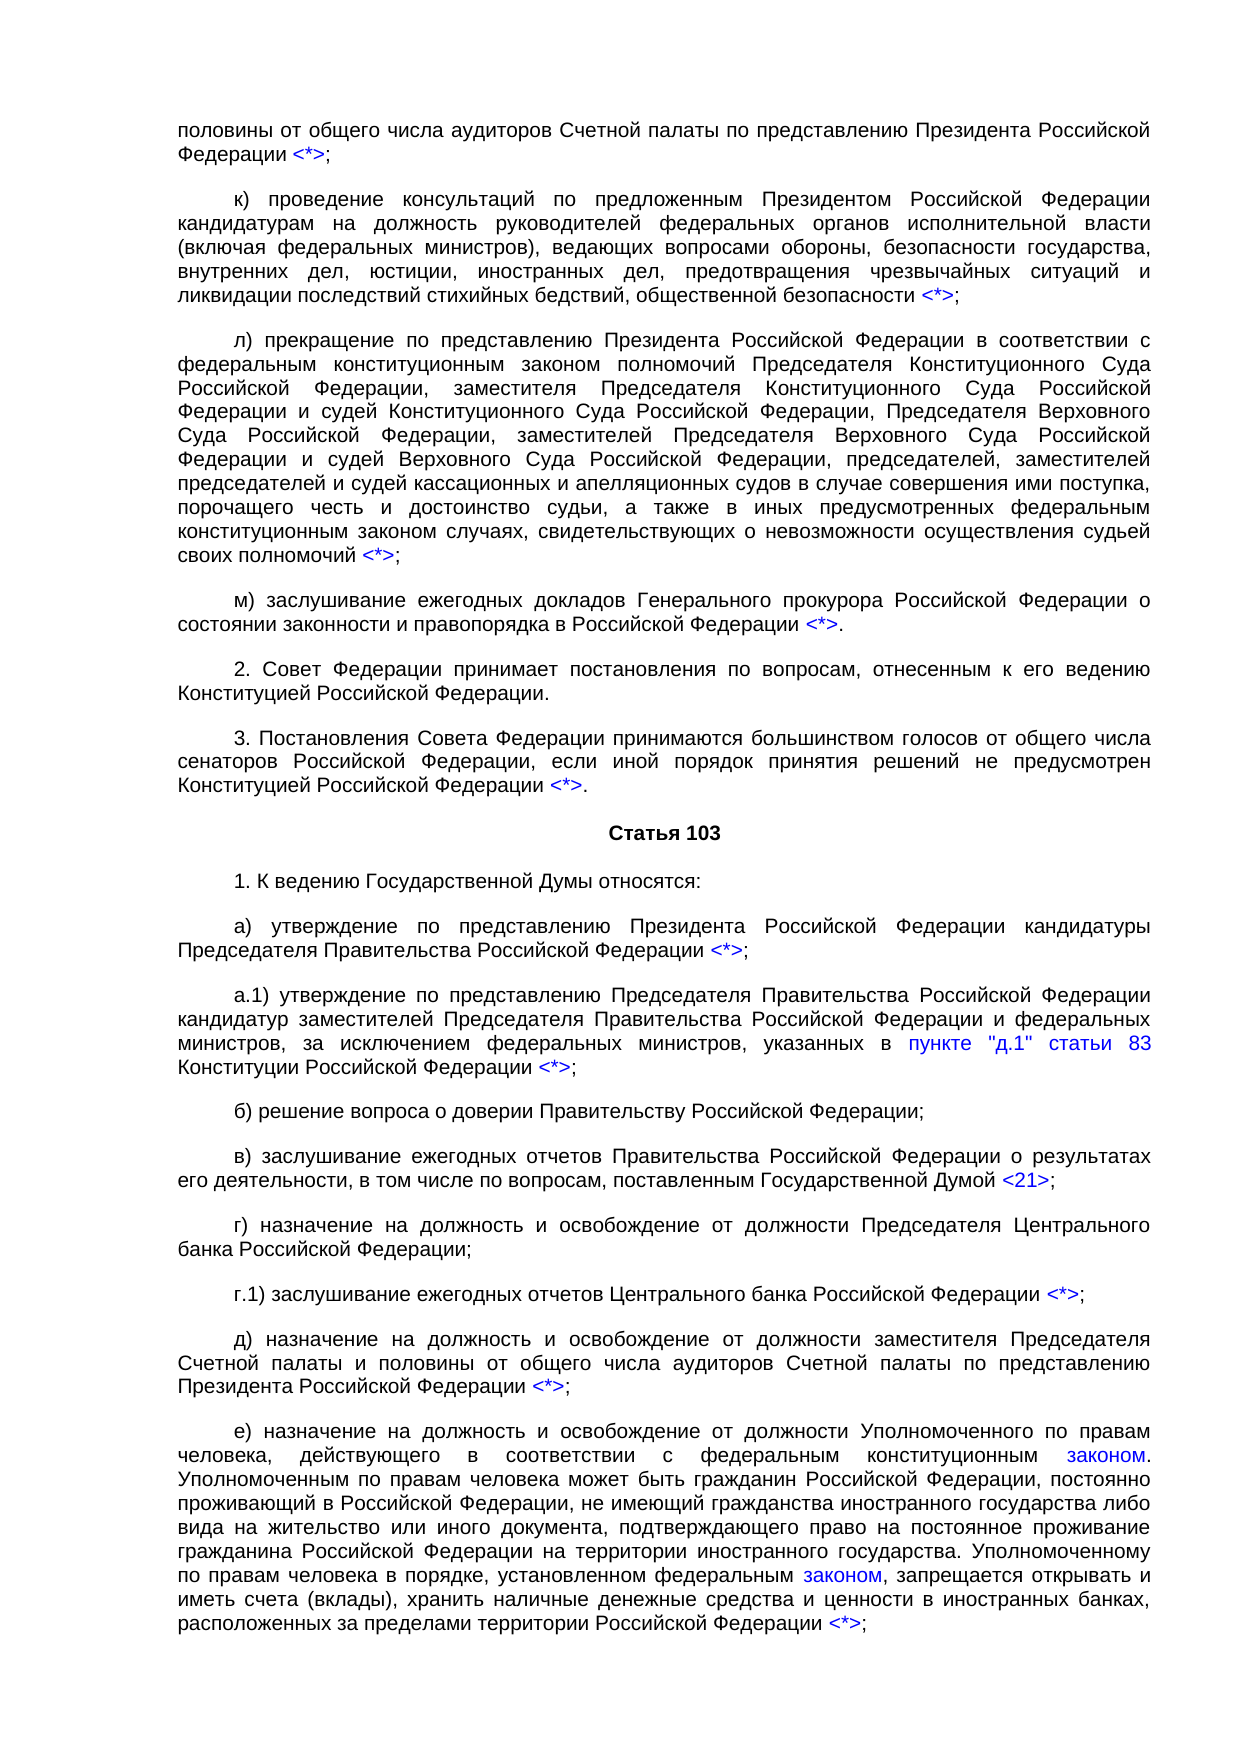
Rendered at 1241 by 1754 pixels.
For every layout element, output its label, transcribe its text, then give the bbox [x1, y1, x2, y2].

text е) назначение на должность и освобождение от должности Уполномоченного по правам человека, действующего в соответствии с федеральным конституционным законом. Уполномоченным по правам человека может быть гражданин Российской Федерации, постоянно проживающий в Российской Федерации, не имеющий гражданства иностранного государства либо вида на жительство или иного документа, подтверждающего право на постоянное проживание гражданина Российской Федерации на территории иностранного государства. Уполномоченному по правам человека в порядке, установленном федеральным законом, запрещается открывать и иметь счета (вклады), хранить наличные денежные средства и ценности в иностранных банках, расположенных за пределами территории Российской Федерации <*>; [177, 1419, 1152, 1635]
text а.1) утверждение по представлению Председателя Правительства Российской Федерации кандидатур заместителей Председателя Правительства Российской Федерации и федеральных министров, за исключением федеральных министров, указанных в пункте "д.1" статьи 83 Конституции Российской Федерации <*>; [177, 983, 1152, 1078]
text д) назначение на должность и освобождение от должности заместителя Председателя Счетной палаты и половины от общего числа аудиторов Счетной палаты по представлению Президента Российской Федерации <*>; [177, 1326, 1152, 1398]
text 1. К ведению Государственной Думы относятся: [177, 869, 1152, 893]
text м) заслушивание ежегодных докладов Генерального прокурора Российской Федерации о состоянии законности и правопорядка в Российской Федерации <*>. [177, 588, 1152, 636]
text а) утверждение по представлению Президента Российской Федерации кандидатуры Председателя Правительства Российской Федерации <*>; [177, 914, 1152, 962]
text к) проведение консультаций по предложенным Президентом Российской Федерации кандидатурам на должность руководителей федеральных органов исполнительной власти (включая федеральных министров), ведающих вопросами обороны, безопасности государства, внутренних дел, юстиции, иностранных дел, предотвращения чрезвычайных ситуаций и ликвидации последствий стихийных бедствий, общественной безопасности <*>; [177, 187, 1152, 307]
text л) прекращение по представлению Президента Российской Федерации в соответствии с федеральным конституционным законом полномочий Председателя Конституционного Суда Российской Федерации, заместителя Председателя Конституционного Суда Российской Федерации и судей Конституционного Суда Российской Федерации, Председателя Верховного Суда Российской Федерации, заместителей Председателя Верховного Суда Российской Федерации и судей Верховного Суда Российской Федерации, председателей, заместителей председателей и судей кассационных и апелляционных судов в случае совершения ими поступка, порочащего честь и достоинство судьи, а также в иных предусмотренных федеральным конституционным законом случаях, свидетельствующих о невозможности осуществления судьей своих полномочий <*>; [177, 327, 1152, 567]
text 2. Совет Федерации принимает постановления по вопросам, отнесенным к его ведению Конституцией Российской Федерации. [177, 657, 1152, 704]
text г) назначение на должность и освобождение от должности Председателя Центрального банка Российской Федерации; [177, 1213, 1152, 1261]
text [177, 118, 1152, 166]
text г.1) заслушивание ежегодных отчетов Центрального банка Российской Федерации <*>; [177, 1282, 1152, 1306]
title Статья 103 [177, 821, 1152, 845]
text б) решение вопроса о доверии Правительству Российской Федерации; [177, 1099, 1152, 1123]
text в) заслушивание ежегодных отчетов Правительства Российской Федерации о результатах его деятельности, в том числе по вопросам, поставленным Государственной Думой <21>; [177, 1144, 1152, 1192]
text 3. Постановления Совета Федерации принимаются большинством голосов от общего числа сенаторов Российской Федерации, если иной порядок принятия решений не предусмотрен Конституцией Российской Федерации <*>. [177, 725, 1152, 797]
